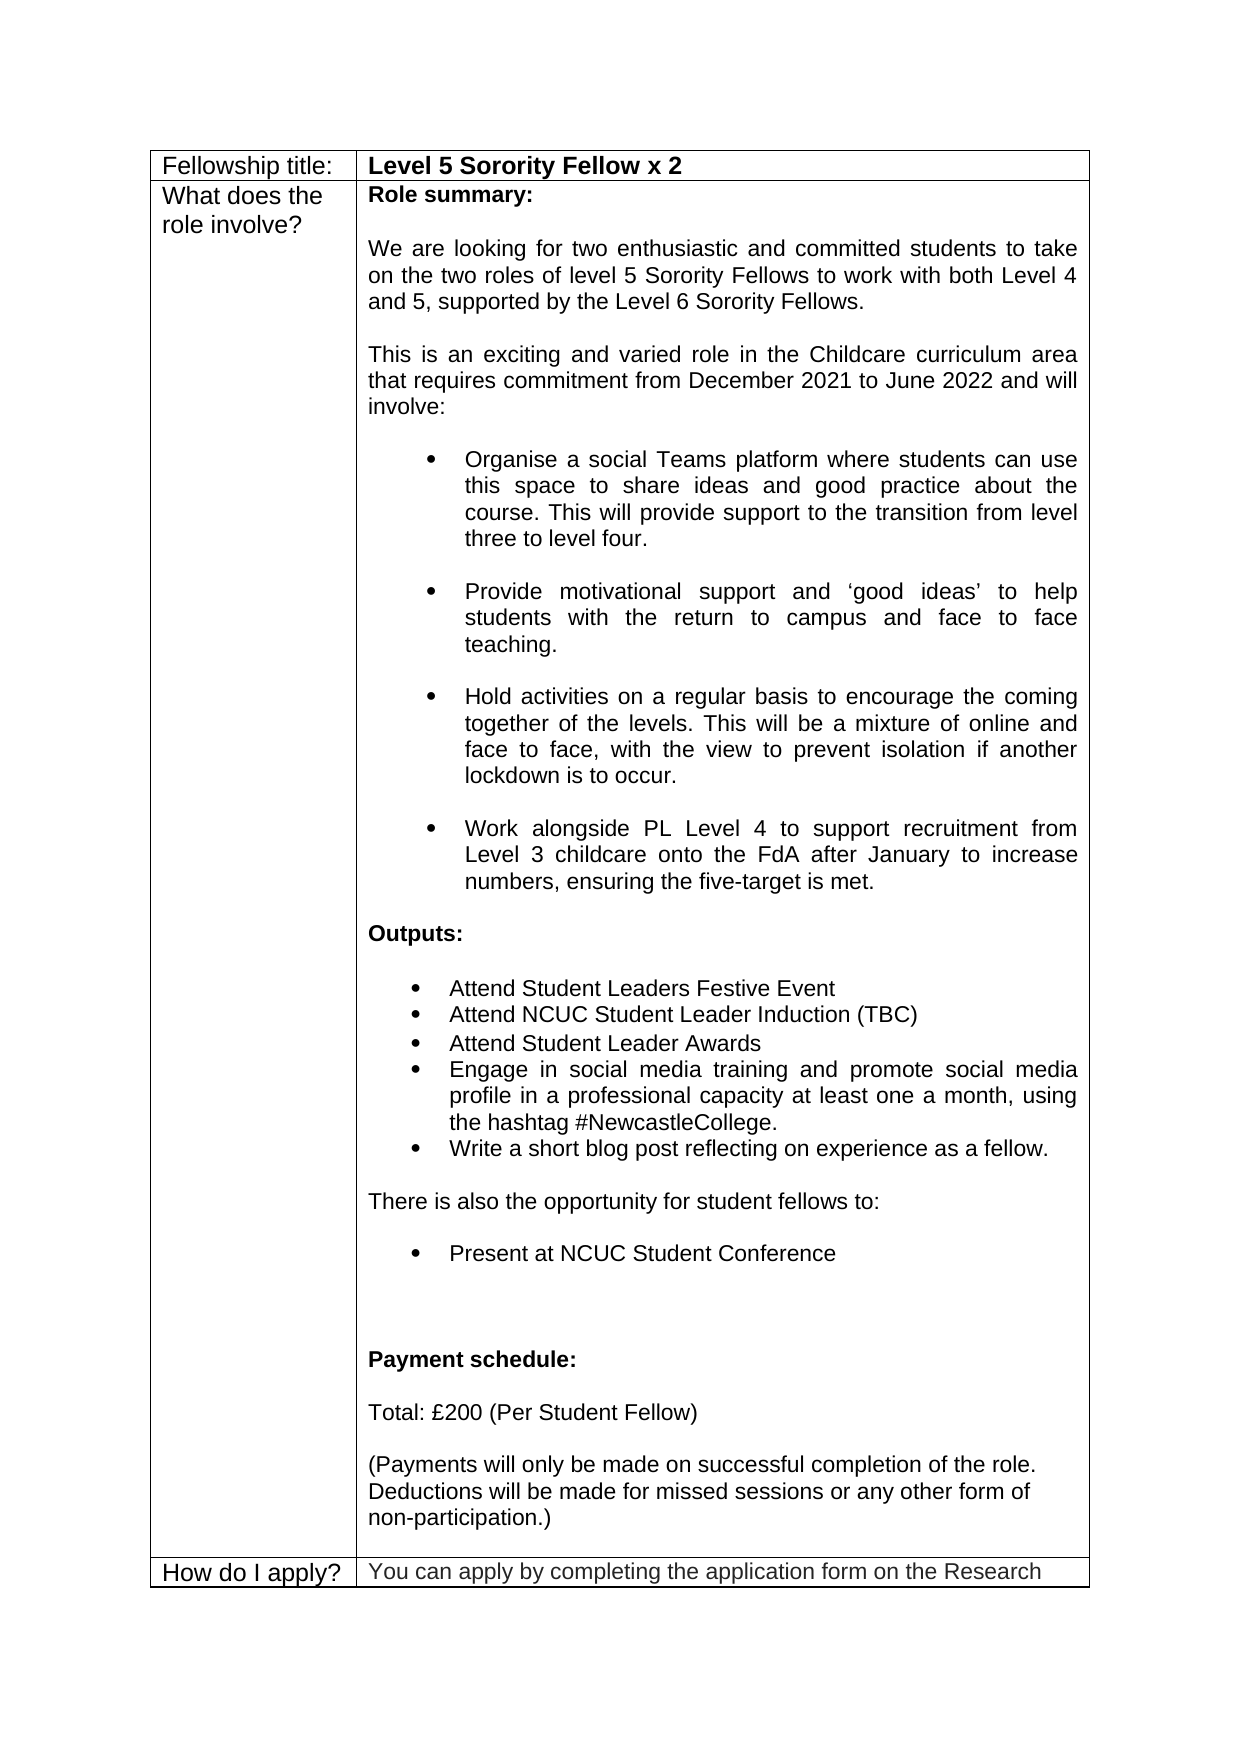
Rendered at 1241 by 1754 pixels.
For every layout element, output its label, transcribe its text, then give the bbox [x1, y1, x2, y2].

table_header Fellowship title: [151, 151, 356, 180]
table_header Level 5 Sorority Fellow x 2 [357, 151, 1089, 180]
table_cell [357, 1558, 1089, 1586]
table_cell What does the role involve? [151, 181, 356, 1557]
table_cell Role summary: We are looking for two enthusiastic and committed students to take on the two roles of level 5 Sorority Fellows to work with both Level 4 and 5, supported by the Level 6 Sorority Fellows. This is an exciting and varied role in the Childcare curriculum area that requires commitment from December 2021 to June 2022 and will involve: Organise a social Teams platform where students can use this space to share ideas and good practice about the course. This will provide support to the transition from level three to level four. Provide motivational support and ‘good ideas’ to help students with the return to campus and face to face teaching. Hold activities on a regular basis to encourage the coming together of the levels. This will be a mixture of online and face to face, with the view to prevent isolation if another lockdown is to occur. Work alongside PL Level 4 to support recruitment from Level 3 childcare onto the FdA after January to increase numbers, ensuring the five-target is met. Outputs: Attend Student Leaders Festive Event Attend NCUC Student Leader Induction (TBC) Attend Student Leader Awards Engage in social media training and promote social media profile in a professional capacity at least one a month, using the hashtag #NewcastleCollege. Write a short blog post reflecting on experience as a fellow. There is also the opportunity for student fellows to: Present at NCUC Student Conference Payment schedule: Total: £200 (Per Student Fellow) (Payments will only be made on successful completion of the role. Deductions will be made for missed sessions or any other form of non-participation.) [357, 181, 1089, 1557]
table_cell How do I apply? [151, 1558, 356, 1586]
